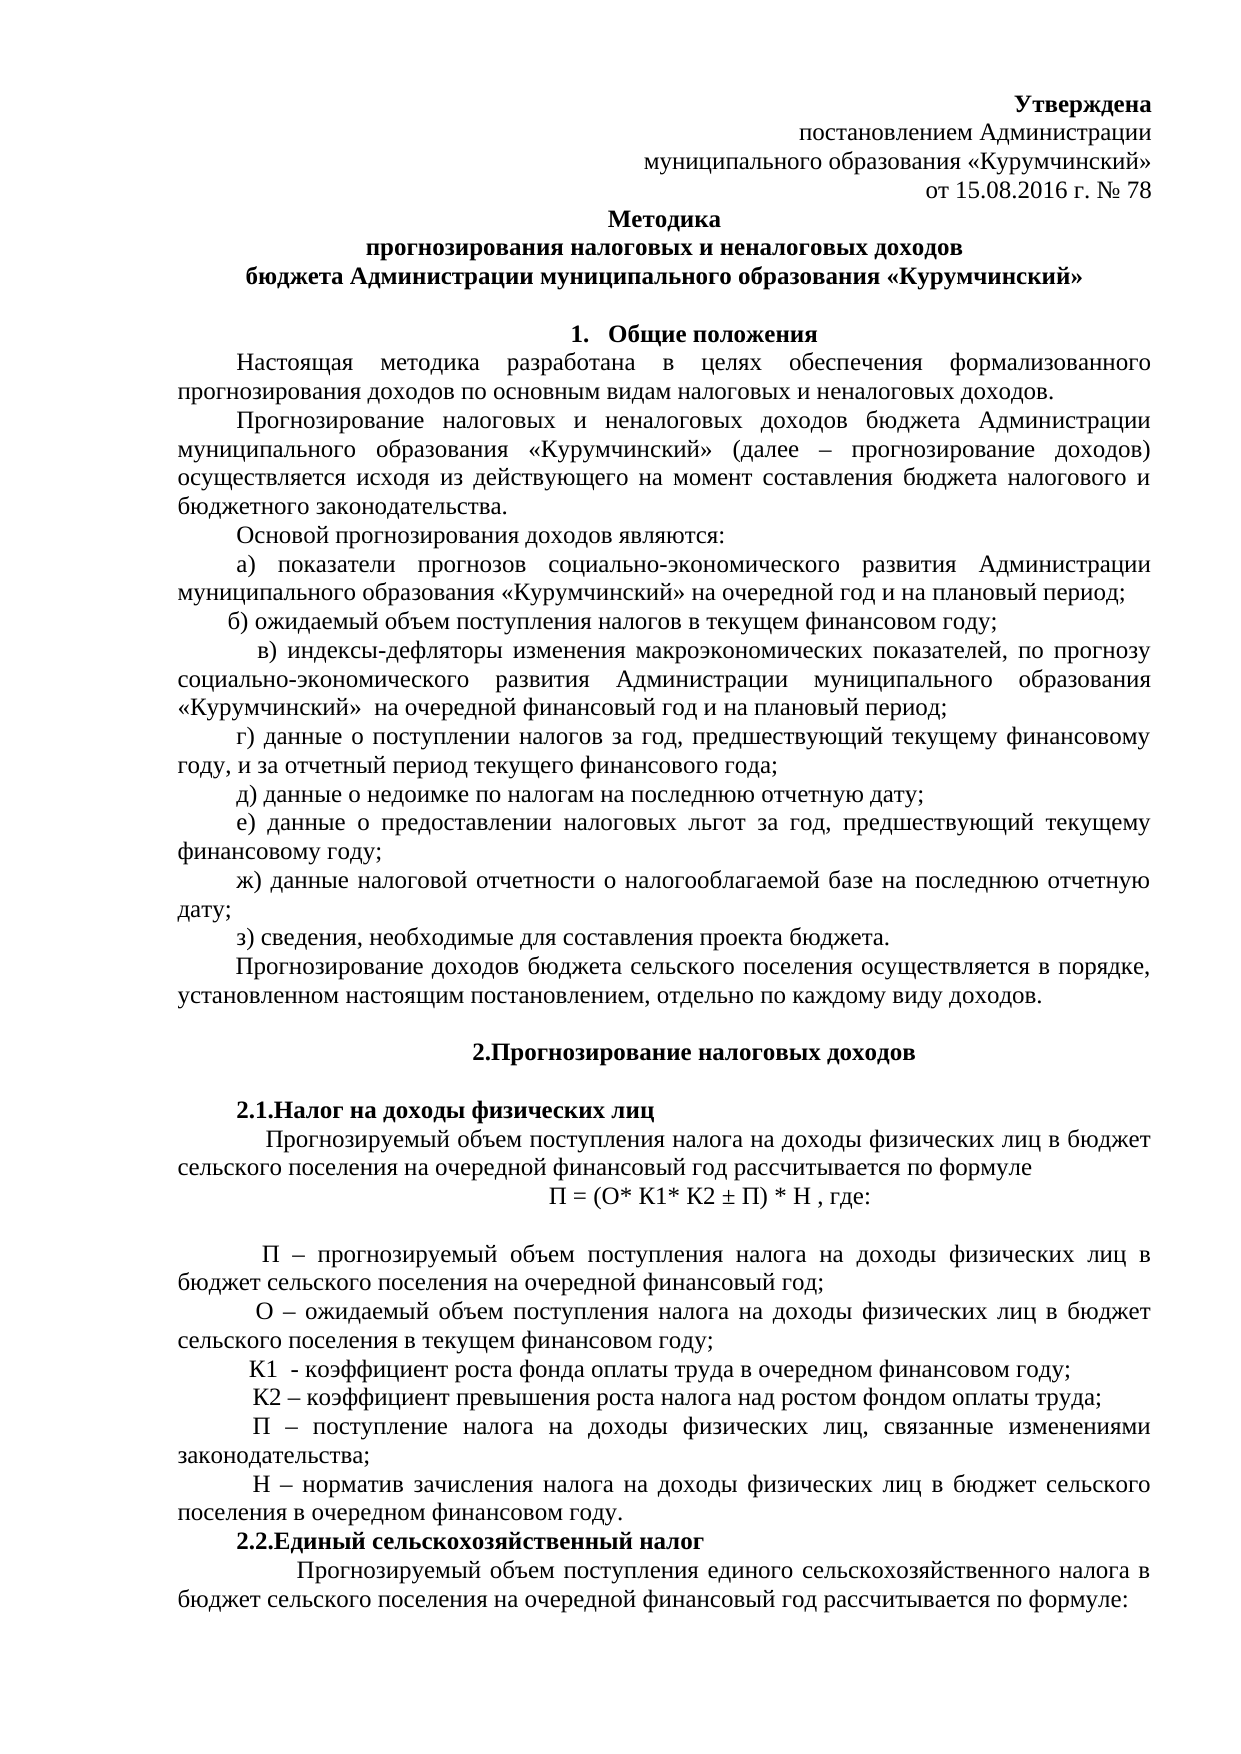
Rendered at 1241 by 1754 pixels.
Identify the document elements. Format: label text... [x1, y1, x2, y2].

text Методика [177, 204, 1152, 232]
text 2.Прогнозирование налоговых доходов [177, 1037, 1152, 1066]
text Прогнозирование налоговых и неналоговых доходов бюджета Администрации муниципального образования «Курумчинский» (далее – прогнозирование доходов) осуществляется исходя из действующего на момент составления бюджета налогового и бюджетного законодательства. [177, 405, 1152, 520]
text 2.1.Налог на доходы физических лиц [177, 1095, 1152, 1124]
text П – прогнозируемый объем поступления налога на доходы физических лиц в бюджет сельского поселения на очередной финансовый год; [177, 1239, 1152, 1296]
text К1 - коэффициент роста фонда оплаты труда в очередном финансовом году; [177, 1354, 1152, 1382]
text а) показатели прогнозов социально-экономического развития Администрации муниципального образования «Курумчинский» на очередной год и на плановый период; [177, 549, 1152, 606]
text Основой прогнозирования доходов являются: [177, 520, 1152, 549]
text г) данные о поступлении налогов за год, предшествующий текущему финансовому году, и за отчетный период текущего финансового года; [177, 721, 1152, 779]
text Настоящая методика разработана в целях обеспечения формализованного прогнозирования доходов по основным видам налоговых и неналоговых доходов. [177, 347, 1152, 405]
text Утверждена [177, 89, 1152, 117]
text бюджета Администрации муниципального образования «Курумчинский» [177, 261, 1152, 290]
text Прогнозируемый объем поступления единого сельскохозяйственного налога в бюджет сельского поселения на очередной финансовый год рассчитывается по формуле: [177, 1555, 1152, 1612]
text в) индексы-дефляторы изменения макроэкономических показателей, по прогнозу социально-экономического развития Администрации муниципального образования «Курумчинский» на очередной финансовый год и на плановый период; [177, 635, 1152, 721]
text з) сведения, необходимые для составления проекта бюджета. [177, 922, 1152, 951]
text б) ожидаемый объем поступления налогов в текущем финансовом году; [177, 606, 1152, 635]
text от 15.08.2016 г. № 78 [177, 175, 1152, 204]
text ж) данные налоговой отчетности о налогооблагаемой базе на последнюю отчетную дату; [177, 865, 1152, 922]
text 2.2.Единый сельскохозяйственный налог [177, 1526, 1152, 1555]
text К2 – коэффициент превышения роста налога над ростом фондом оплаты труда; [177, 1382, 1152, 1411]
text О – ожидаемый объем поступления налога на доходы физических лиц в бюджет сельского поселения в текущем финансовом году; [177, 1296, 1152, 1354]
text е) данные о предоставлении налоговых льгот за год, предшествующий текущему финансовому году; [177, 807, 1152, 865]
text постановлением Администрации [177, 117, 1152, 146]
text муниципального образования «Курумчинский» [177, 146, 1152, 175]
text Прогнозируемый объем поступления налога на доходы физических лиц в бюджет сельского поселения на очередной финансовый год рассчитывается по формуле [177, 1124, 1152, 1181]
text д) данные о недоимке по налогам на последнюю отчетную дату; [177, 779, 1152, 807]
text П – поступление налога на доходы физических лиц, связанные изменениями законодательства; [177, 1411, 1152, 1469]
text П = (О* К1* К2 ± П) * Н , где: [177, 1181, 1152, 1210]
text прогнозирования налоговых и неналоговых доходов [177, 232, 1152, 261]
text Н – норматив зачисления налога на доходы физических лиц в бюджет сельского поселения в очередном финансовом году. [177, 1469, 1152, 1526]
list Общие положения [236, 319, 1152, 347]
text Прогнозирование доходов бюджета сельского поселения осуществляется в порядке, установленном настоящим постановлением, отдельно по каждому виду доходов. [177, 951, 1152, 1009]
